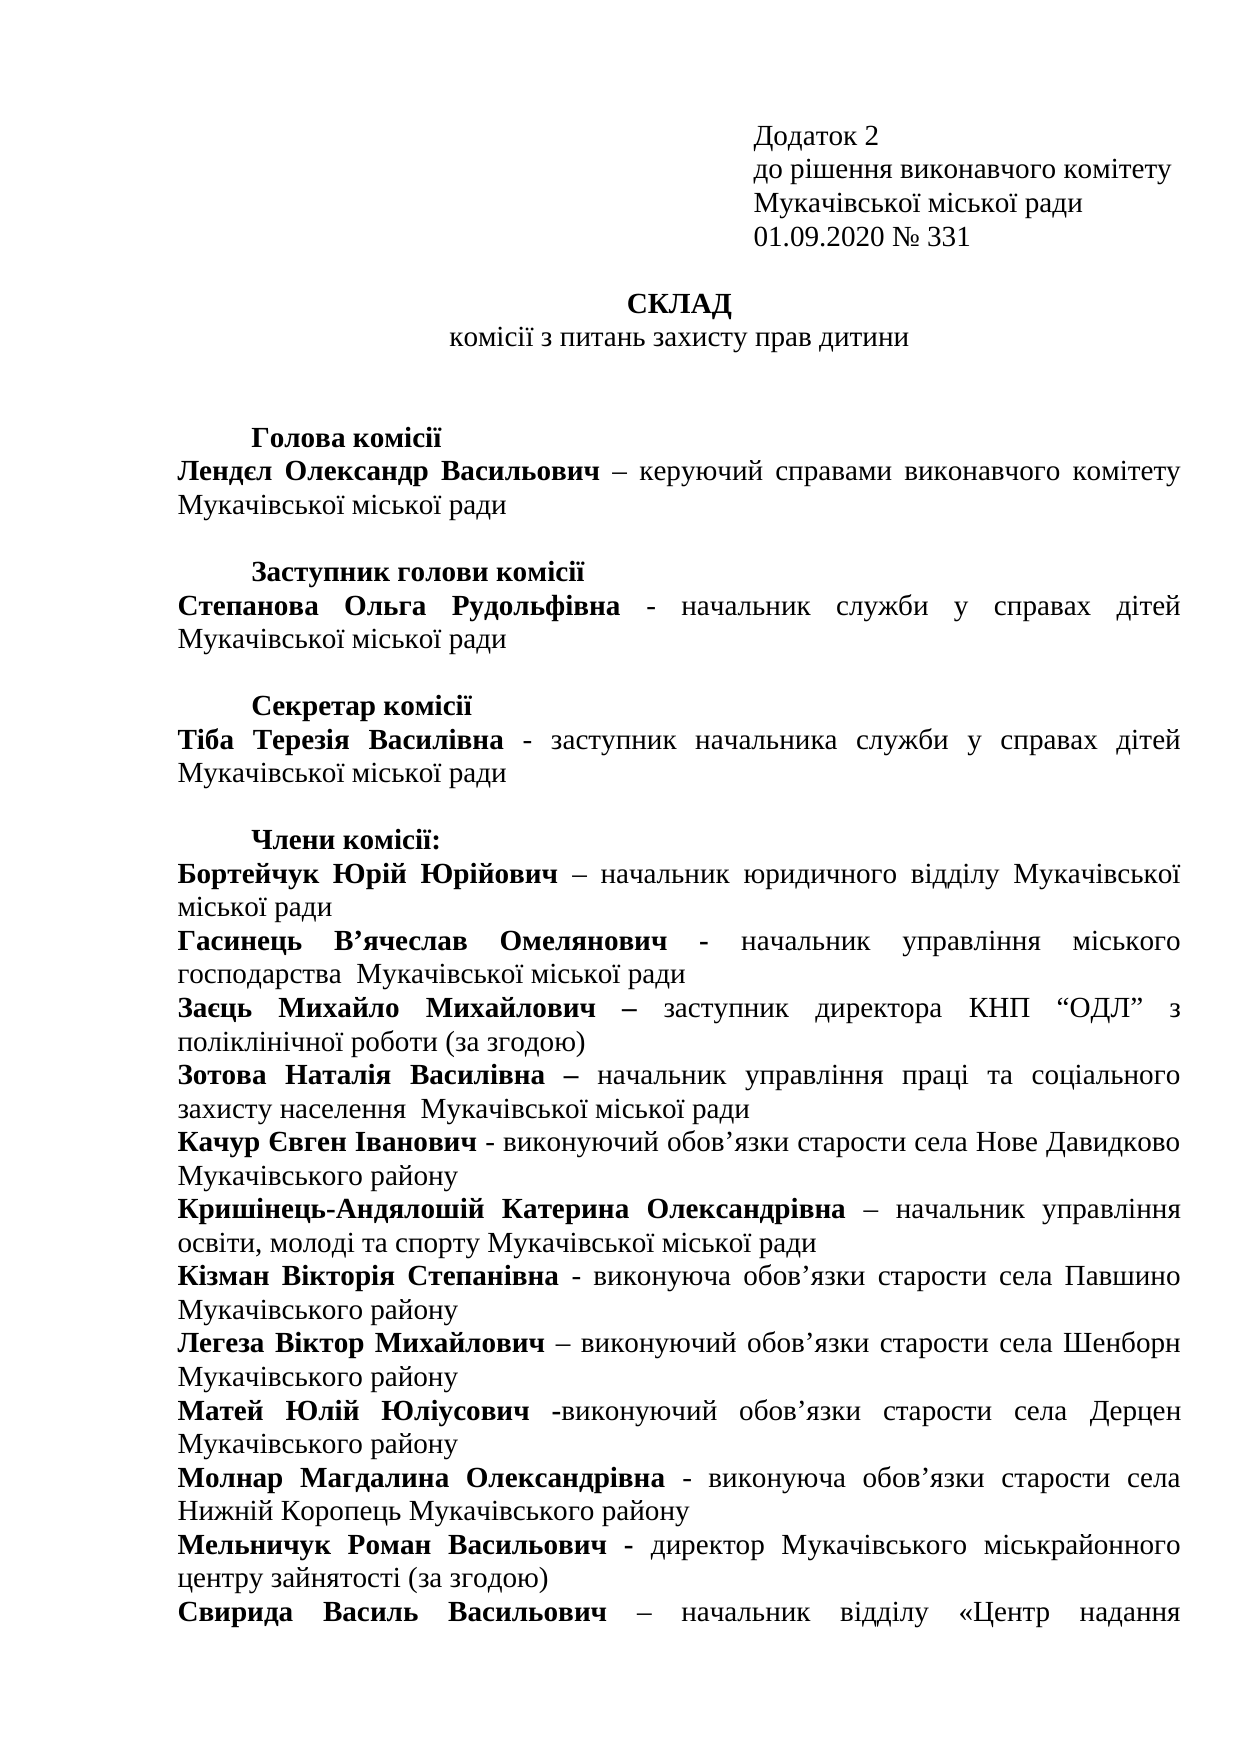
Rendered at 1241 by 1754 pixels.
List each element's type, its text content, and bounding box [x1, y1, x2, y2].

text Степанова Ольга Рудольфівна - начальник служби у справах дітей Мукачівської міської ради [177, 588, 1181, 655]
text СКЛАД [177, 286, 1181, 319]
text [177, 1594, 1181, 1627]
text Кришінець-Андялошій Катерина Олександрівна – начальник управління освіти, молоді та спорту Мукачівської міської ради [177, 1191, 1181, 1258]
text Бортейчук Юрій Юрійович – начальник юридичного відділу Мукачівської міської ради [177, 856, 1181, 923]
text Лендєл Олександр Васильович – керуючий справами виконавчого комітету Мукачівської міської ради [177, 453, 1181, 521]
text 01.09.2020 № 331 [177, 219, 1181, 252]
text Секретар комісії [177, 688, 1181, 722]
text Гасинець В’ячеслав Омелянович - начальник управління міського господарства Мукачівської міської ради [177, 923, 1181, 990]
text Молнар Магдалина Олександрівна - виконуюча обов’язки старости села Нижній Коропець Мукачівського району [177, 1460, 1181, 1527]
text Заступник голови комісії [177, 554, 1181, 588]
text Заєць Михайло Михайлович – заступник директора КНП “ОДЛ” з поліклінічної роботи (за згодою) [177, 990, 1181, 1057]
text Качур Євген Іванович - виконуючий обов’язки старости села Нове Давидково Мукачівського району [177, 1124, 1181, 1191]
text Члени комісії: [177, 822, 1181, 856]
text Легеза Віктор Михайлович – виконуючий обов’язки старости села Шенборн Мукачівського району [177, 1326, 1181, 1393]
text Голова комісії [177, 420, 1181, 453]
text Кізман Вікторія Степанівна - виконуюча обов’язки старости села Павшино Мукачівського району [177, 1258, 1181, 1326]
text Тіба Терезія Василівна - заступник начальника служби у справах дітей Мукачівської міської ради [177, 722, 1181, 789]
text Мукачівської міської ради [177, 185, 1181, 219]
text до рішення виконавчого комітету [177, 152, 1181, 185]
text Зотова Наталія Василівна – начальник управління праці та соціального захисту населення Мукачівської міської ради [177, 1057, 1181, 1124]
text комісії з питань захисту прав дитини [177, 319, 1181, 353]
text Додаток 2 [177, 118, 1181, 152]
text Мельничук Роман Васильович - директор Мукачівського міськрайонного центру зайнятості (за згодою) [177, 1527, 1181, 1594]
text Матей Юлій Юліусович -виконуючий обов’язки старости села Дерцен Мукачівського району [177, 1393, 1181, 1460]
